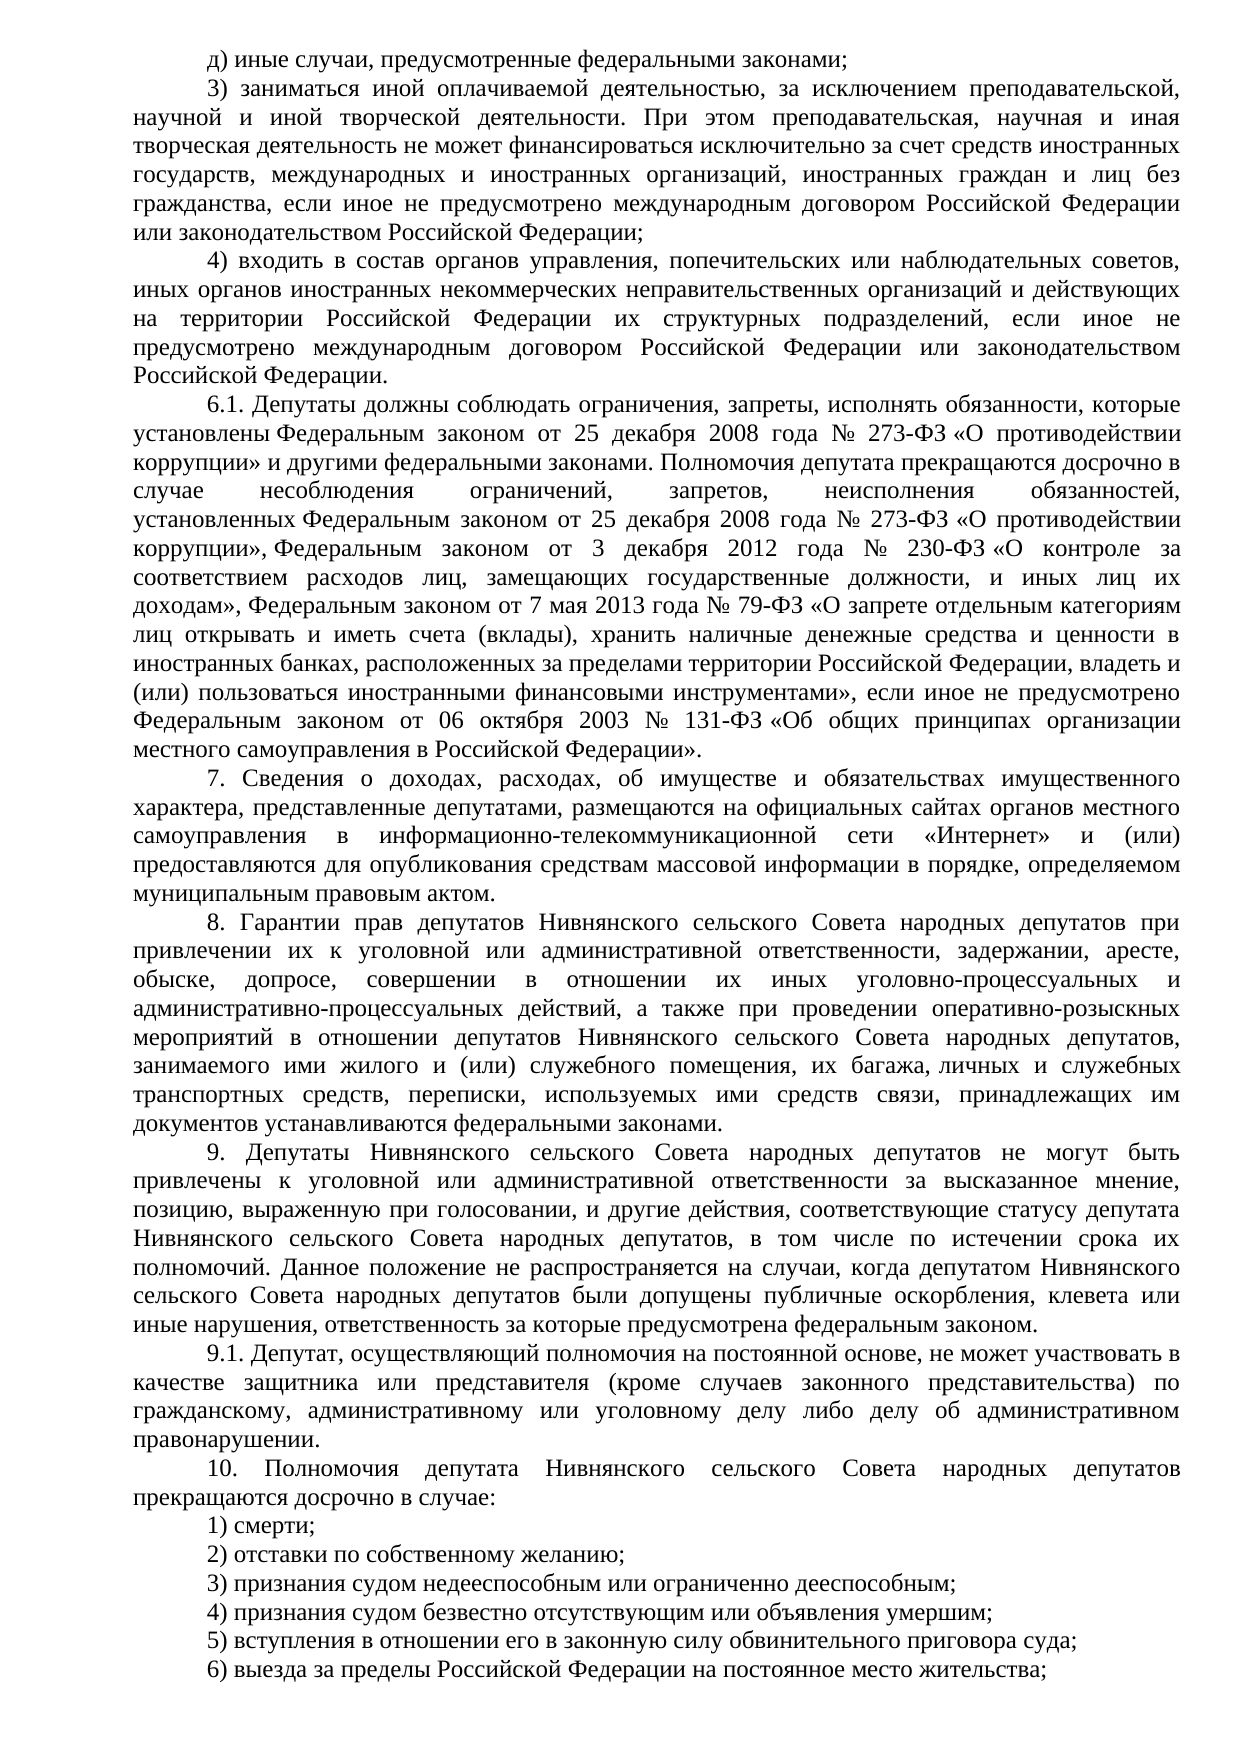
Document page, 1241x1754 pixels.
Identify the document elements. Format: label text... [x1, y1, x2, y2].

title 9.1. Депутат, осуществляющий полномочия на постоянной основе, не может участвовать в качестве защитника или представителя (кроме случаев законного представительства) по гражданскому, административному или уголовному делу либо делу об административном правонарушении. [133, 1338, 1181, 1453]
title 4) признания судом безвестно отсутствующим или объявления умершим; [133, 1597, 1181, 1626]
title 6.1. Депутаты должны соблюдать ограничения, запреты, исполнять обязанности, которые установлены Федеральным законом от 25 декабря 2008 года № 273-ФЗ «О противодействии коррупции» и другими федеральными законами. Полномочия депутата прекращаются досрочно в случае несоблюдения ограничений, запретов, неисполнения обязанностей, установленных Федеральным законом от 25 декабря 2008 года № 273-ФЗ «О противодействии коррупции», Федеральным законом от 3 декабря 2012 года № 230-ФЗ «О контроле за соответствием расходов лиц, замещающих государственные должности, и иных лиц их доходам», Федеральным законом от 7 мая 2013 года № 79-ФЗ «О запрете отдельным категориям лиц открывать и иметь счета (вклады), хранить наличные денежные средства и ценности в иностранных банках, расположенных за пределами территории Российской Федерации, владеть и (или) пользоваться иностранными финансовыми инструментами», если иное не предусмотрено Федеральным законом от 06 октября 2003 № 131-ФЗ «Об общих принципах организации местного самоуправления в Российской Федерации». [133, 389, 1181, 763]
title 9. Депутаты Нивнянского сельского Совета народных депутатов не могут быть привлечены к уголовной или административной ответственности за высказанное мнение, позицию, выраженную при голосовании, и другие действия, соответствующие статусу депутата Нивнянского сельского Совета народных депутатов, в том числе по истечении срока их полномочий. Данное положение не распространяется на случаи, когда депутатом Нивнянского сельского Совета народных депутатов были допущены публичные оскорбления, клевета или иные нарушения, ответственность за которые предусмотрена федеральным законом. [133, 1137, 1181, 1338]
title 8. Гарантии прав депутатов Нивнянского сельского Совета народных депутатов при привлечении их к уголовной или административной ответственности, задержании, аресте, обыске, допросе, совершении в отношении их иных уголовно-процессуальных и административно-процессуальных действий, а также при проведении оперативно-розыскных мероприятий в отношении депутатов Нивнянского сельского Совета народных депутатов, занимаемого ими жилого и (или) служебного помещения, их багажа, личных и служебных транспортных средств, переписки, используемых ими средств связи, принадлежащих им документов устанавливаются федеральными законами. [133, 907, 1181, 1137]
title 6) выезда за пределы Российской Федерации на постоянное место жительства; [133, 1654, 1181, 1683]
title 3) заниматься иной оплачиваемой деятельностью, за исключением преподавательской, научной и иной творческой деятельности. При этом преподавательская, научная и иная творческая деятельность не может финансироваться исключительно за счет средств иностранных государств, международных и иностранных организаций, иностранных граждан и лиц без гражданства, если иное не предусмотрено международным договором Российской Федерации или законодательством Российской Федерации; [133, 73, 1181, 246]
title 5) вступления в отношении его в законную силу обвинительного приговора суда; [133, 1626, 1181, 1654]
text д) иные случаи, предусмотренные федеральными законами; [133, 44, 1181, 73]
title 2) отставки по собственному желанию; [133, 1539, 1181, 1568]
title 3) признания судом недееспособным или ограниченно дееспособным; [133, 1568, 1181, 1597]
title 4) входить в состав органов управления, попечительских или наблюдательных советов, иных органов иностранных некоммерческих неправительственных организаций и действующих на территории Российской Федерации их структурных подразделений, если иное не предусмотрено международным договором Российской Федерации или законодательством Российской Федерации. [133, 246, 1181, 389]
title 7. Сведения о доходах, расходах, об имуществе и обязательствах имущественного характера, представленные депутатами, размещаются на официальных сайтах органов местного самоуправления в информационно-телекоммуникационной сети «Интернет» и (или) предоставляются для опубликования средствам массовой информации в порядке, определяемом муниципальным правовым актом. [133, 763, 1181, 907]
title 1) смерти; [133, 1511, 1181, 1539]
title 10. Полномочия депутата Нивнянского сельского Совета народных депутатов прекращаются досрочно в случае: [133, 1453, 1181, 1511]
